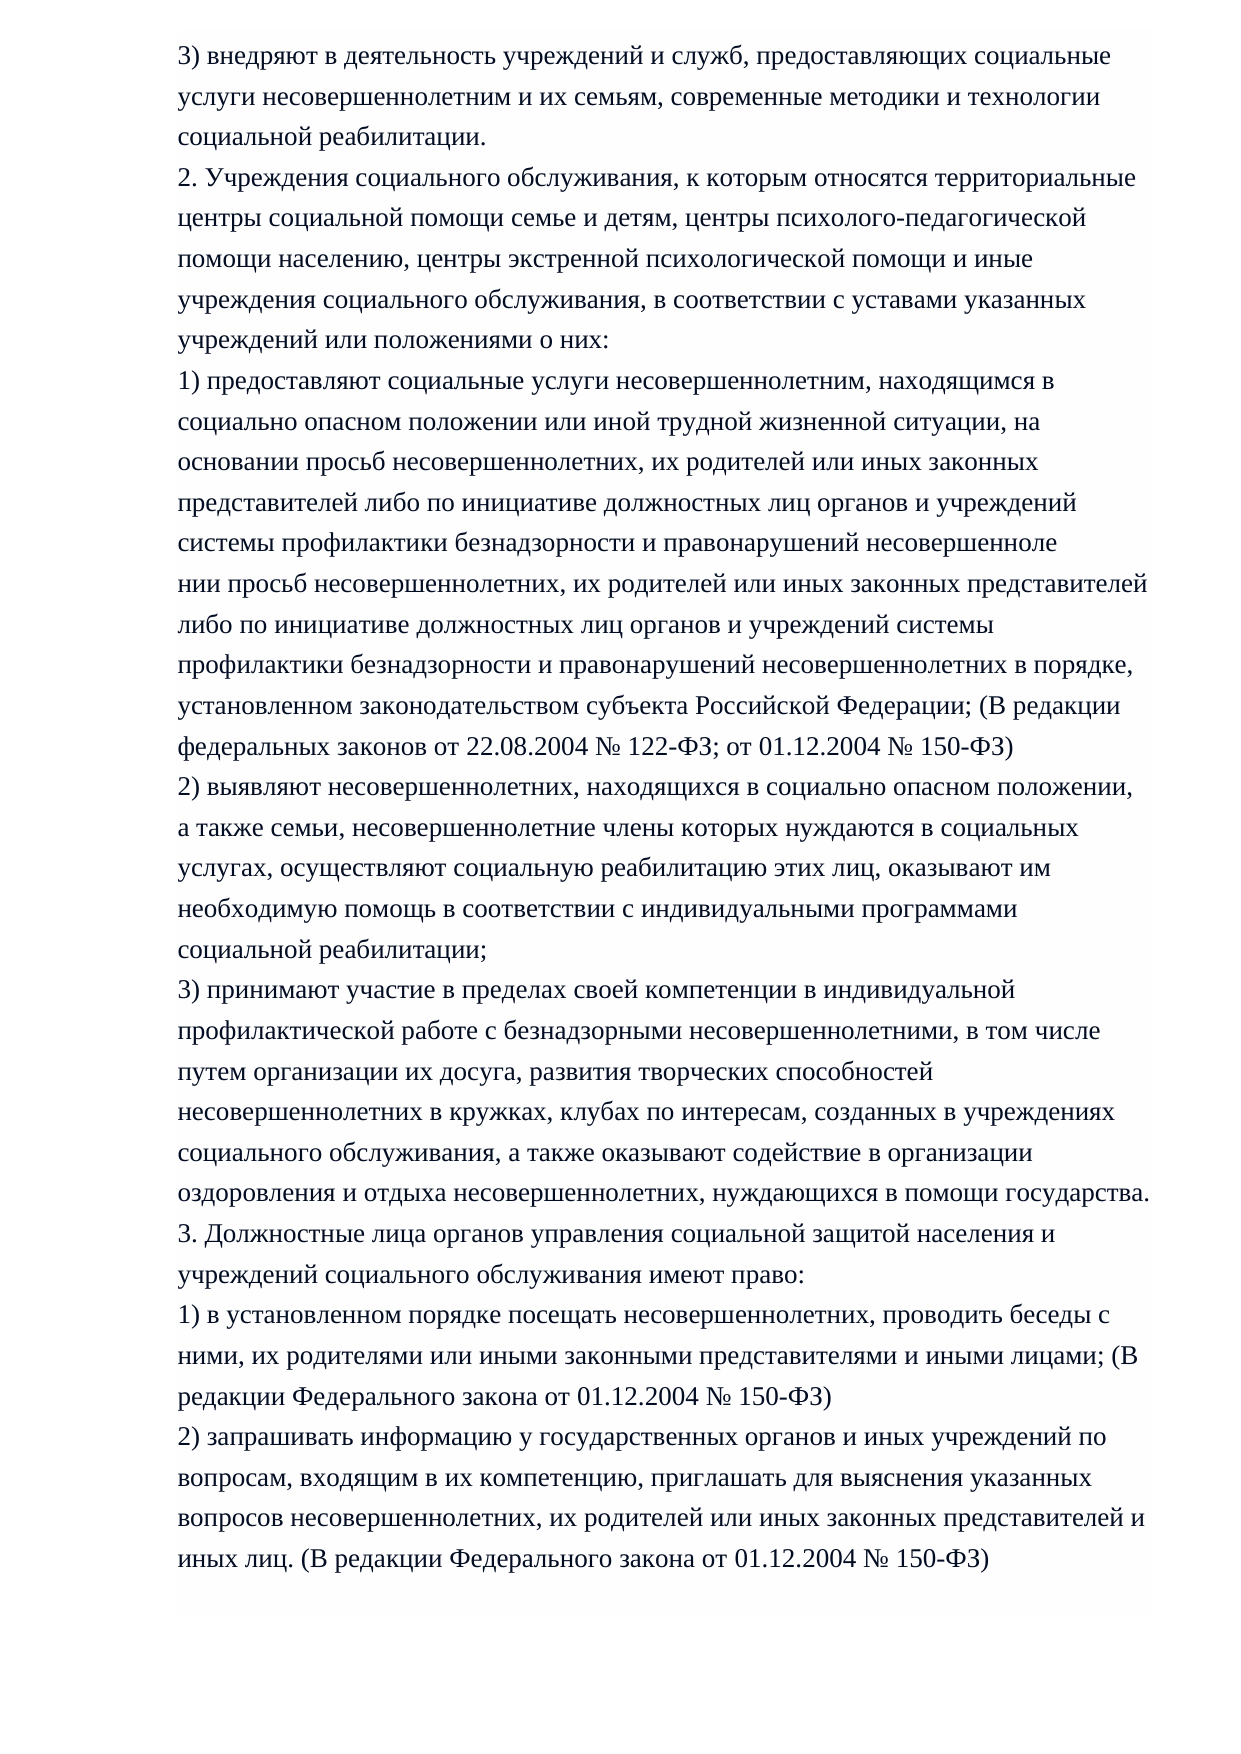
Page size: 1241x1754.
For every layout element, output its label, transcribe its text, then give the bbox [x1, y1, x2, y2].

text 1) в установленном порядке посещать несовершеннолетних, проводить беседы с ними, их родителями или иными законными представителями и иными лицами; (В редакции Федерального закона от 01.12.2004 № 150-ФЗ) [177, 1289, 1152, 1411]
text нии просьб несовершеннолетних, их родителей или иных законных представителей либо по инициативе должностных лиц органов и учреждений системы профилактики безнадзорности и правонарушений несовершеннолетних в порядке, установленном законодательством субъекта Российской Федерации; (В редакции федеральных законов от 22.08.2004 № 122-ФЗ; от 01.12.2004 № 150-ФЗ) [177, 558, 1152, 761]
text 1) предоставляют социальные услуги несовершеннолетним, находящимся в социально опасном положении или иной трудной жизненной ситуации, на основании просьб несовершеннолетних, их родителей или иных законных представителей либо по инициативе должностных лиц органов и учреждений системы профилактики безнадзорности и правонарушений несовершенноле [177, 354, 1152, 558]
text 2) выявляют несовершеннолетних, находящихся в социально опасном положении, а также семьи, несовершеннолетние члены которых нуждаются в социальных услугах, осуществляют социальную реабилитацию этих лиц, оказывают им необходимую помощь в соответствии с индивидуальными программами социальной реабилитации; [177, 761, 1152, 964]
text 3) внедряют в деятельность учреждений и служб, предоставляющих социальные услуги несовершеннолетним и их семьям, современные методики и технологии социальной реабилитации. [177, 29, 1152, 151]
text 2) запрашивать информацию у государственных органов и иных учреждений по вопросам, входящим в их компетенцию, приглашать для выяснения указанных вопросов несовершеннолетних, их родителей или иных законных представителей и иных лиц. (В редакции Федерального закона от 01.12.2004 № 150-ФЗ) [177, 1411, 1152, 1573]
text 3. Должностные лица органов управления социальной защитой населения и учреждений социального обслуживания имеют право: [177, 1208, 1152, 1289]
text 3) принимают участие в пределах своей компетенции в индивидуальной профилактической работе с безнадзорными несовершеннолетними, в том числе путем организации их досуга, развития творческих способностей несовершеннолетних в кружках, клубах по интересам, созданных в учреждениях социального обслуживания, а также оказывают содействие в организации оздоровления и отдыха несовершеннолетних, нуждающихся в помощи государства. [177, 964, 1152, 1208]
text 2. Учреждения социального обслуживания, к которым относятся территориальные центры социальной помощи семье и детям, центры психолого-педагогической помощи населению, центры экстренной психологической помощи и иные учреждения социального обслуживания, в соответствии с уставами указанных учреждений или положениями о них: [177, 151, 1152, 354]
